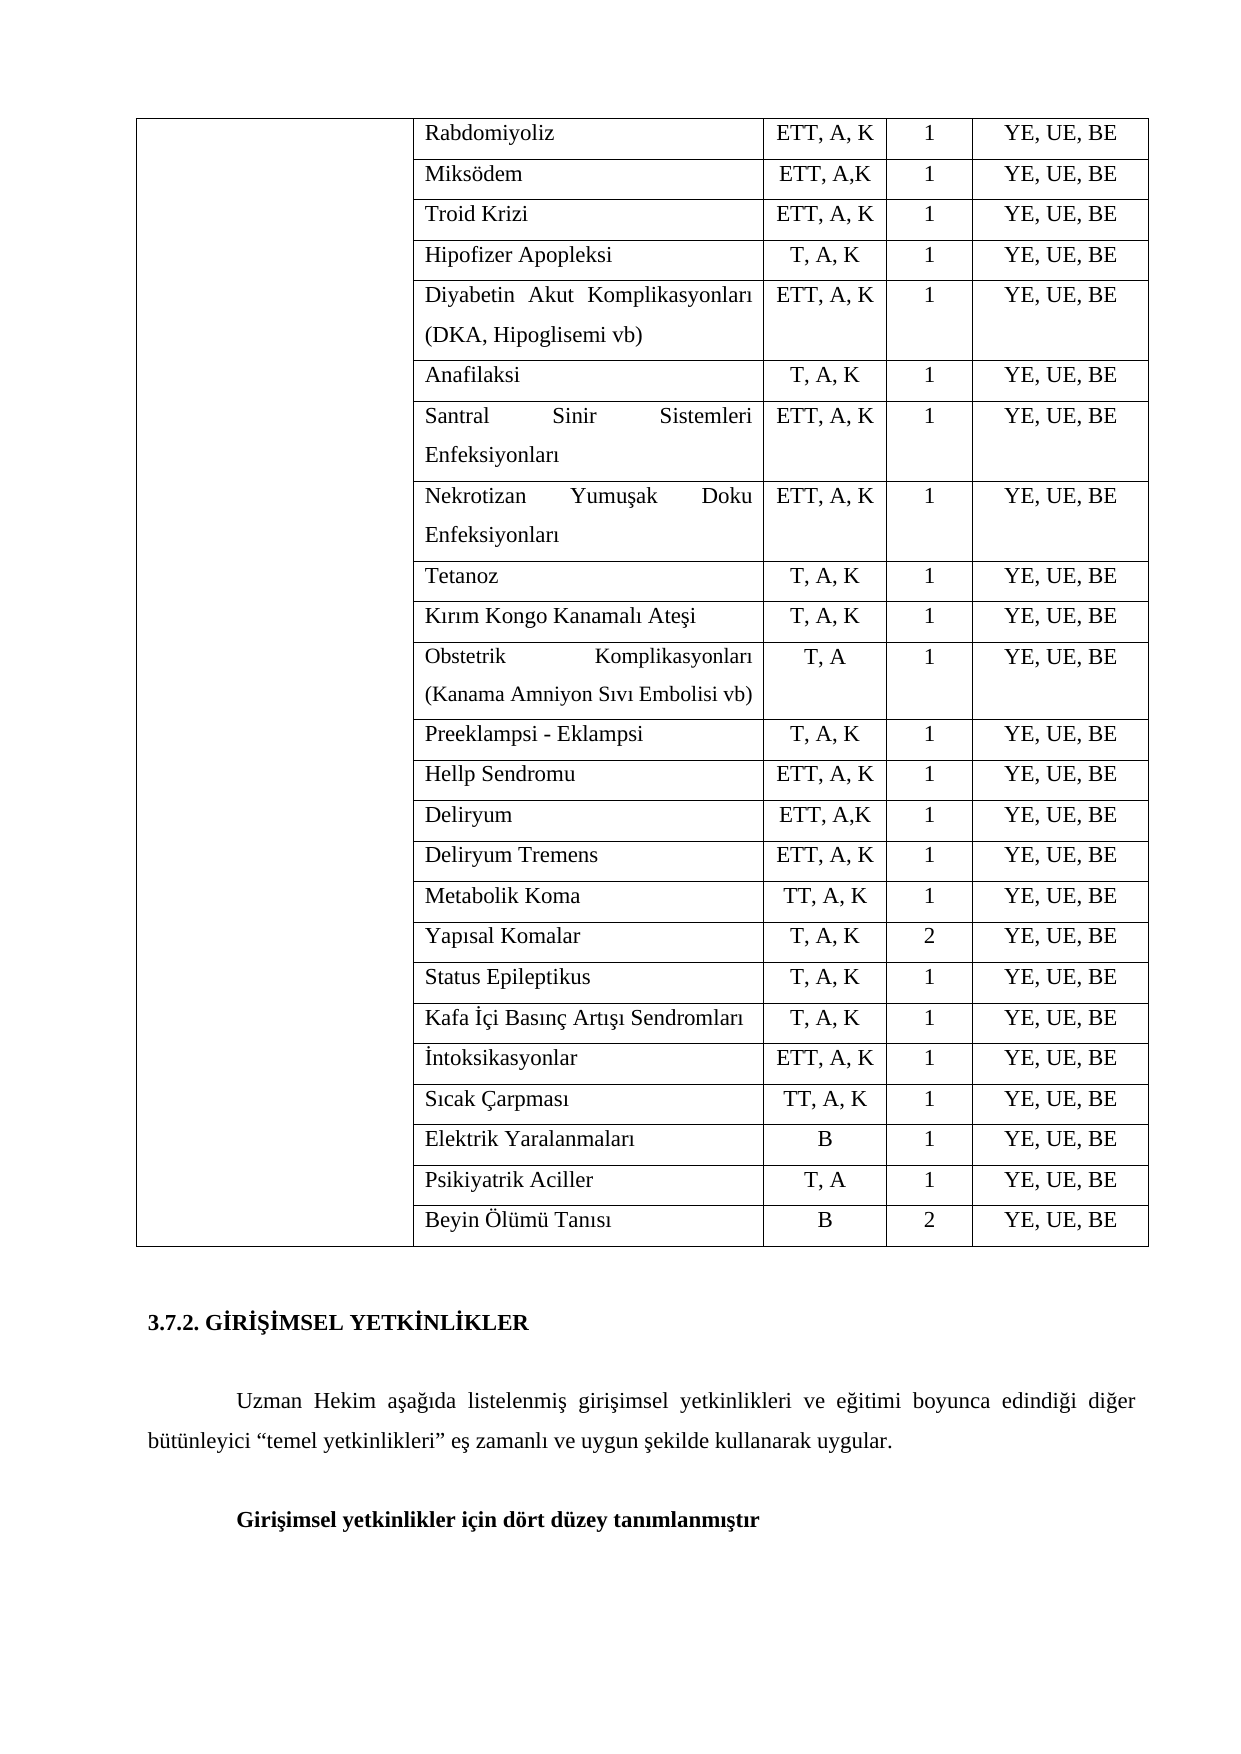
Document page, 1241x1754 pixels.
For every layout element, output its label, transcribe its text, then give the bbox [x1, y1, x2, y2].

table_cell Diyabetin Akut Komplikasyonları (DKA, Hipoglisemi vb) [414, 281, 763, 360]
table_cell ETT, A, K [764, 200, 886, 240]
table_cell ETT, A, K [764, 1044, 886, 1084]
table_cell T, A, K [764, 562, 886, 601]
table_cell T, A [764, 643, 886, 719]
table_cell [137, 119, 413, 1246]
table_cell YE, UE, BE [973, 200, 1148, 240]
table_cell T, A, K [764, 241, 886, 280]
table_cell 1 [887, 119, 972, 159]
table_cell Tetanoz [414, 562, 763, 601]
table_cell 1 [887, 562, 972, 601]
table_cell T, A, K [764, 361, 886, 401]
text Uzman Hekim aşağıda listelenmiş girişimsel yetkinlikleri ve eğitimi boyunca edindiği diğer bütünleyici “temel yetkinlikleri” eş zamanlı ve uygun şekilde kullanarak uygular. [148, 1387, 1137, 1453]
table_cell T, A, K [764, 963, 886, 1003]
table_cell 2 [887, 923, 972, 962]
table_cell YE, UE, BE [973, 482, 1148, 561]
table_cell T, A [764, 1166, 886, 1205]
table_cell 1 [887, 1004, 972, 1043]
table_cell YE, UE, BE [973, 643, 1148, 719]
table_cell Deliryum Tremens [414, 842, 763, 881]
table_cell 1 [887, 720, 972, 759]
text 3.7.2. GİRİŞİMSEL YETKİNLİKLER [148, 1308, 1137, 1335]
table_cell 1 [887, 402, 972, 481]
table_cell YE, UE, BE [973, 562, 1148, 601]
table_cell ETT, A,K [764, 801, 886, 841]
table_cell YE, UE, BE [973, 882, 1148, 922]
table_cell T, A, K [764, 720, 886, 759]
table_cell Metabolik Koma [414, 882, 763, 922]
table_cell ETT, A, K [764, 761, 886, 800]
table_cell Preeklampsi - Eklampsi [414, 720, 763, 759]
table_cell YE, UE, BE [973, 160, 1148, 199]
table_cell Sıcak Çarpması [414, 1085, 763, 1124]
table_cell 1 [887, 1125, 972, 1165]
table_cell İntoksikasyonlar [414, 1044, 763, 1084]
table_cell Hipofizer Apopleksi [414, 241, 763, 280]
table_cell TT, A, K [764, 1085, 886, 1124]
table_cell Status Epileptikus [414, 963, 763, 1003]
table_cell 1 [887, 602, 972, 642]
table_cell 1 [887, 241, 972, 280]
table_cell YE, UE, BE [973, 1044, 1148, 1084]
table_cell YE, UE, BE [973, 761, 1148, 800]
table_cell YE, UE, BE [973, 801, 1148, 841]
table_cell Kırım Kongo Kanamalı Ateşi [414, 602, 763, 642]
table_cell 1 [887, 361, 972, 401]
table_cell YE, UE, BE [973, 1085, 1148, 1124]
table_cell ETT, A, K [764, 281, 886, 360]
table_cell 1 [887, 200, 972, 240]
table_cell YE, UE, BE [973, 1166, 1148, 1205]
table_cell 1 [887, 963, 972, 1003]
table_cell B [764, 1125, 886, 1165]
table_cell ETT, A, K [764, 482, 886, 561]
table_cell 1 [887, 842, 972, 881]
table_cell 2 [887, 1206, 972, 1246]
table_cell Hellp Sendromu [414, 761, 763, 800]
table_cell Rabdomiyoliz [414, 119, 763, 159]
table_cell ETT, A, K [764, 119, 886, 159]
table_cell 1 [887, 1044, 972, 1084]
table_cell 1 [887, 643, 972, 719]
table_cell 1 [887, 1085, 972, 1124]
table_cell ETT, A,K [764, 160, 886, 199]
text Girişimsel yetkinlikler için dört düzey tanımlanmıştır [148, 1506, 1137, 1532]
table_cell Troid Krizi [414, 200, 763, 240]
table_cell Anafilaksi [414, 361, 763, 401]
table_cell 1 [887, 882, 972, 922]
table_cell YE, UE, BE [973, 963, 1148, 1003]
table_cell YE, UE, BE [973, 842, 1148, 881]
table_cell YE, UE, BE [973, 281, 1148, 360]
table_cell T, A, K [764, 1004, 886, 1043]
table_cell 1 [887, 482, 972, 561]
table_cell YE, UE, BE [973, 1125, 1148, 1165]
table_cell YE, UE, BE [973, 923, 1148, 962]
table_cell B [764, 1206, 886, 1246]
table_cell Nekrotizan Yumuşak Doku Enfeksiyonları [414, 482, 763, 561]
table_cell 1 [887, 761, 972, 800]
table_cell YE, UE, BE [973, 241, 1148, 280]
table_cell Elektrik Yaralanmaları [414, 1125, 763, 1165]
table_cell Yapısal Komalar [414, 923, 763, 962]
table_cell T, A, K [764, 602, 886, 642]
table_cell 1 [887, 281, 972, 360]
table_cell ETT, A, K [764, 402, 886, 481]
table_cell ETT, A, K [764, 842, 886, 881]
table_cell Miksödem [414, 160, 763, 199]
table_cell Obstetrik Komplikasyonları (Kanama Amniyon Sıvı Embolisi vb) [414, 643, 763, 719]
table_cell Psikiyatrik Aciller [414, 1166, 763, 1205]
table_cell YE, UE, BE [973, 402, 1148, 481]
table_cell YE, UE, BE [973, 1206, 1148, 1246]
table_cell YE, UE, BE [973, 119, 1148, 159]
table_cell YE, UE, BE [973, 1004, 1148, 1043]
table_cell Beyin Ölümü Tanısı [414, 1206, 763, 1246]
table_cell 1 [887, 801, 972, 841]
table_cell Kafa İçi Basınç Artışı Sendromları [414, 1004, 763, 1043]
table_cell T, A, K [764, 923, 886, 962]
table_cell 1 [887, 160, 972, 199]
table_cell 1 [887, 1166, 972, 1205]
table_cell YE, UE, BE [973, 361, 1148, 401]
table_cell TT, A, K [764, 882, 886, 922]
table_cell Santral Sinir Sistemleri Enfeksiyonları [414, 402, 763, 481]
table_cell YE, UE, BE [973, 720, 1148, 759]
table_cell YE, UE, BE [973, 602, 1148, 642]
table_cell Deliryum [414, 801, 763, 841]
